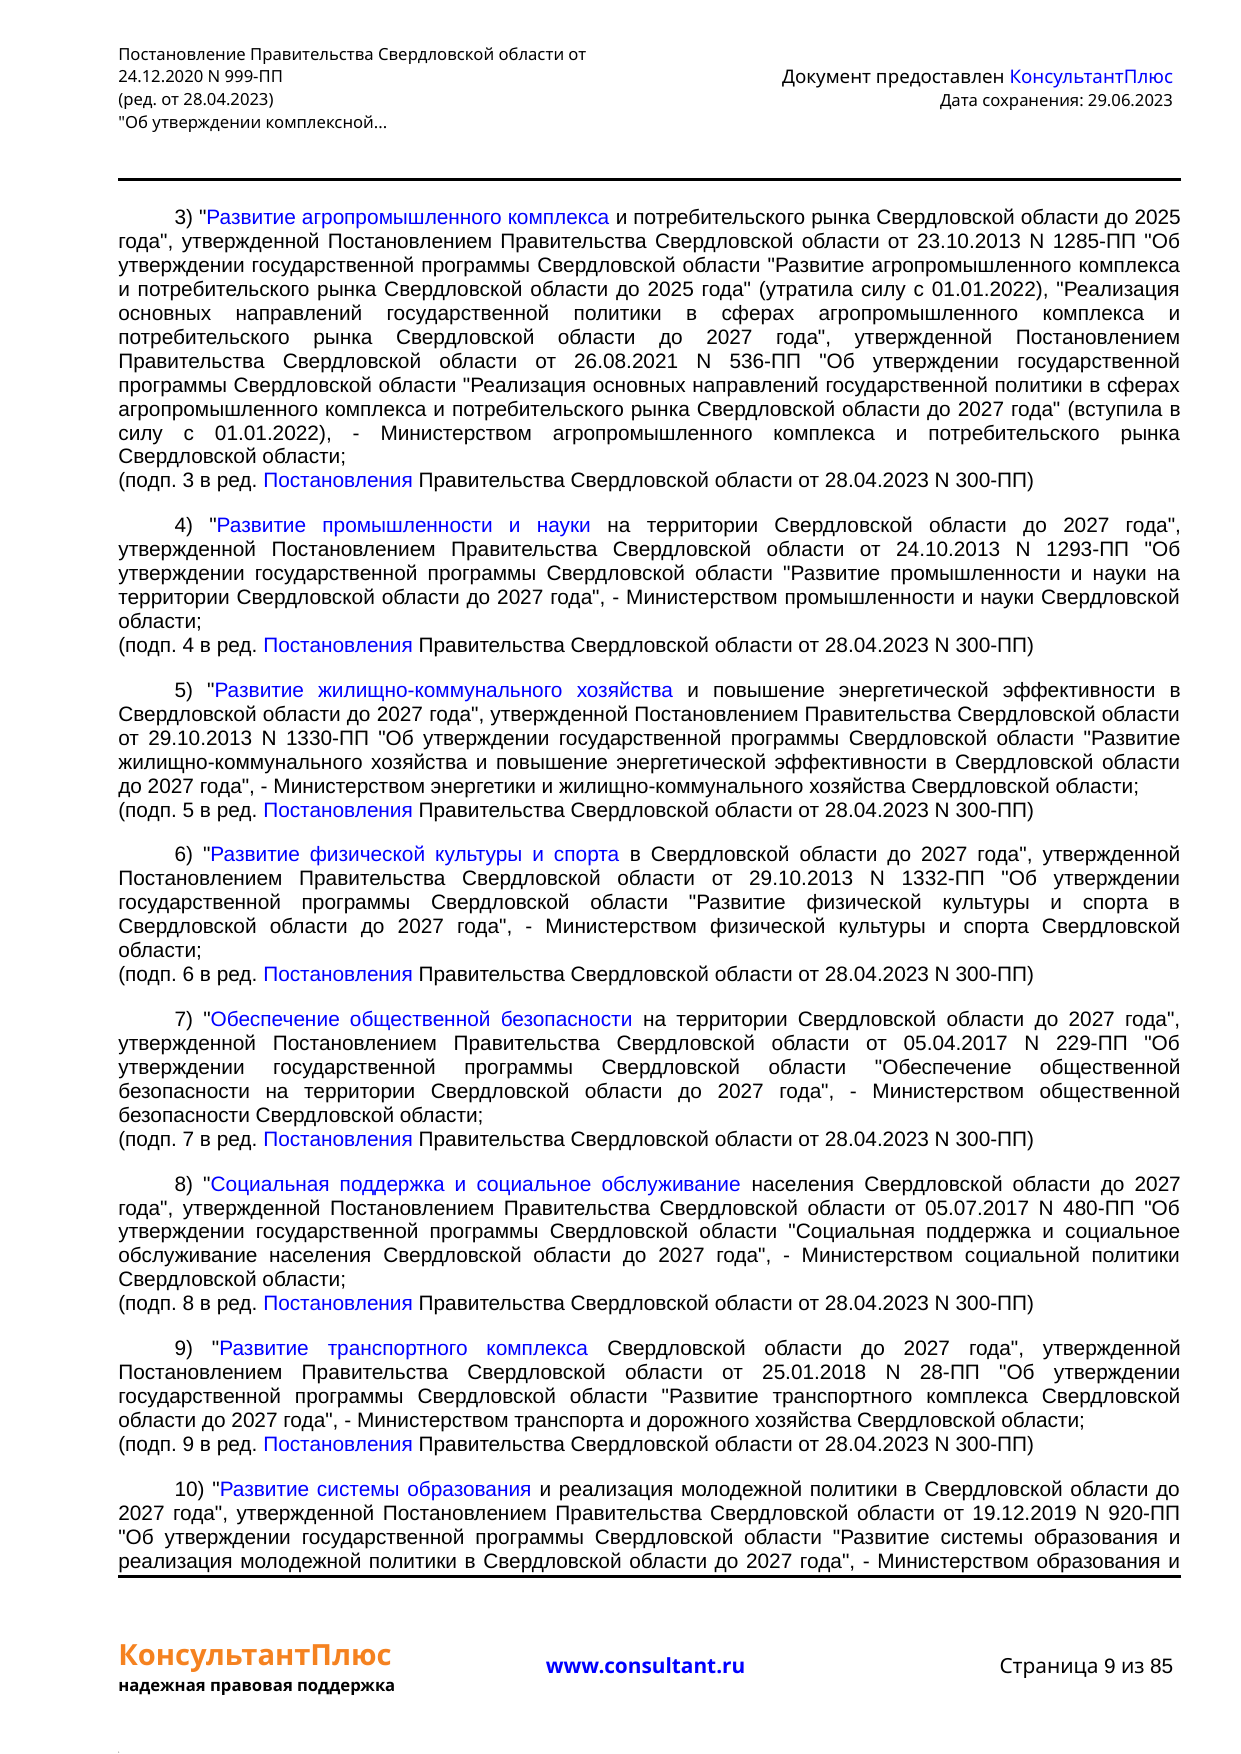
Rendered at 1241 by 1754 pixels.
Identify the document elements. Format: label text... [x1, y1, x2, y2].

text 6) "Развитие физической культуры и спорта в Свердловской области до 2027 года", утвержденной Постановлением Правительства Свердловской области от 29.10.2013 N 1332-ПП "Об утверждении государственной программы Свердловской области "Развитие физической культуры и спорта в Свердловской области до 2027 года", - Министерством физической культуры и спорта Свердловской области; [118, 842, 1181, 962]
text 8) "Социальная поддержка и социальное обслуживание населения Свердловской области до 2027 года", утвержденной Постановлением Правительства Свердловской области от 05.07.2017 N 480-ПП "Об утверждении государственной программы Свердловской области "Социальная поддержка и социальное обслуживание населения Свердловской области до 2027 года", - Министерством социальной политики Свердловской области; [118, 1171, 1181, 1291]
text (подп. 4 в ред. Постановления Правительства Свердловской области от 28.04.2023 N 300-ПП) [118, 633, 1181, 657]
text (подп. 7 в ред. Постановления Правительства Свердловской области от 28.04.2023 N 300-ПП) [118, 1127, 1181, 1151]
text (подп. 8 в ред. Постановления Правительства Свердловской области от 28.04.2023 N 300-ПП) [118, 1291, 1181, 1315]
text (подп. 6 в ред. Постановления Правительства Свердловской области от 28.04.2023 N 300-ПП) [118, 962, 1181, 986]
text 5) "Развитие жилищно-коммунального хозяйства и повышение энергетической эффективности в Свердловской области до 2027 года", утвержденной Постановлением Правительства Свердловской области от 29.10.2013 N 1330-ПП "Об утверждении государственной программы Свердловской области "Развитие жилищно-коммунального хозяйства и повышение энергетической эффективности в Свердловской области до 2027 года", - Министерством энергетики и жилищно-коммунального хозяйства Свердловской области; [118, 678, 1181, 797]
text 7) "Обеспечение общественной безопасности на территории Свердловской области до 2027 года", утвержденной Постановлением Правительства Свердловской области от 05.04.2017 N 229-ПП "Об утверждении государственной программы Свердловской области "Обеспечение общественной безопасности на территории Свердловской области до 2027 года", - Министерством общественной безопасности Свердловской области; [118, 1007, 1181, 1127]
text 3) "Развитие агропромышленного комплекса и потребительского рынка Свердловской области до 2025 года", утвержденной Постановлением Правительства Свердловской области от 23.10.2013 N 1285-ПП "Об утверждении государственной программы Свердловской области "Развитие агропромышленного комплекса и потребительского рынка Свердловской области до 2025 года" (утратила силу с 01.01.2022), "Реализация основных направлений государственной политики в сферах агропромышленного комплекса и потребительского рынка Свердловской области до 2027 года", утвержденной Постановлением Правительства Свердловской области от 26.08.2021 N 536-ПП "Об утверждении государственной программы Свердловской области "Реализация основных направлений государственной политики в сферах агропромышленного комплекса и потребительского рынка Свердловской области до 2027 года" (вступила в силу с 01.01.2022), - Министерством агропромышленного комплекса и потребительского рынка Свердловской области; [118, 205, 1181, 468]
text (подп. 3 в ред. Постановления Правительства Свердловской области от 28.04.2023 N 300-ПП) [118, 468, 1181, 492]
text (подп. 5 в ред. Постановления Правительства Свердловской области от 28.04.2023 N 300-ПП) [118, 797, 1181, 821]
text 9) "Развитие транспортного комплекса Свердловской области до 2027 года", утвержденной Постановлением Правительства Свердловской области от 25.01.2018 N 28-ПП "Об утверждении государственной программы Свердловской области "Развитие транспортного комплекса Свердловской области до 2027 года", - Министерством транспорта и дорожного хозяйства Свердловской области; [118, 1336, 1181, 1432]
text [118, 1477, 1181, 1572]
text (подп. 9 в ред. Постановления Правительства Свердловской области от 28.04.2023 N 300-ПП) [118, 1432, 1181, 1456]
text 4) "Развитие промышленности и науки на территории Свердловской области до 2027 года", утвержденной Постановлением Правительства Свердловской области от 24.10.2013 N 1293-ПП "Об утверждении государственной программы Свердловской области "Развитие промышленности и науки на территории Свердловской области до 2027 года", - Министерством промышленности и науки Свердловской области; [118, 513, 1181, 633]
